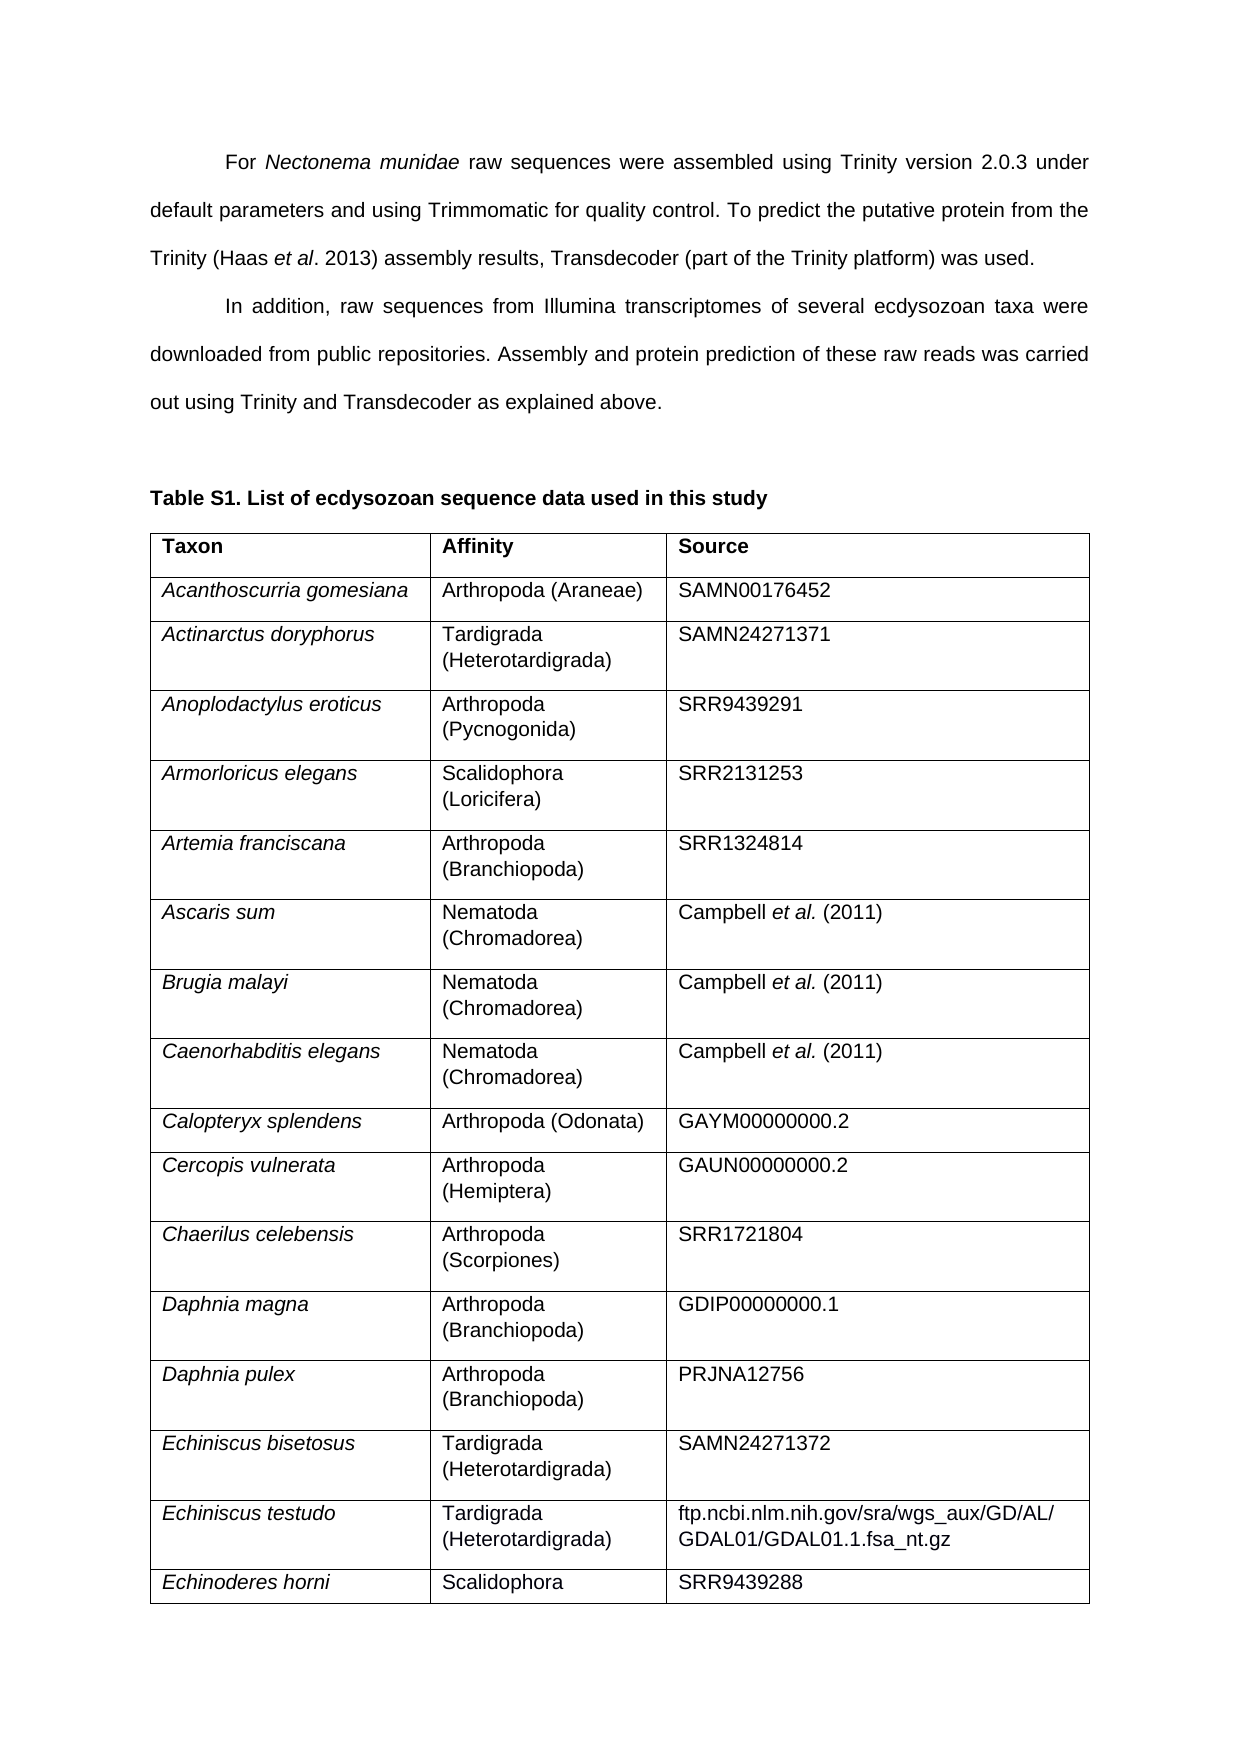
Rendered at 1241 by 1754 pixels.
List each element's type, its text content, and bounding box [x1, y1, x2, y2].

table_cell Arthropoda (Branchiopoda) [431, 831, 666, 899]
table_cell Anoplodactylus eroticus [151, 691, 430, 760]
table_cell Echiniscus bisetosus [151, 1431, 430, 1499]
table_cell Campbell et al. (2011) [667, 970, 1089, 1038]
table_cell Artemia franciscana [151, 831, 430, 899]
table_cell Tardigrada (Heterotardigrada) [431, 1431, 666, 1499]
table_cell Nematoda (Chromadorea) [431, 900, 666, 969]
table_header Taxon [151, 534, 430, 577]
table_cell Actinarctus doryphorus [151, 622, 430, 690]
table_header Source [667, 534, 1089, 577]
table_cell Daphnia magna [151, 1292, 430, 1360]
table_cell GAYM00000000.2 [667, 1109, 1089, 1152]
table_cell SRR9439291 [667, 691, 1089, 760]
table_cell SAMN24271372 [667, 1431, 1089, 1499]
text For Nectonema munidae raw sequences were assembled using Trinity version 2.0.3 under default parameters and using Trimmomatic for quality control. To predict the putative protein from the Trinity (Haas et al. 2013) assembly results, Transdecoder (part of the Trinity platform) was used. [150, 150, 1090, 270]
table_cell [431, 1570, 666, 1603]
text Table S1. List of ecdysozoan sequence data used in this study [150, 485, 1090, 509]
table_header Affinity [431, 534, 666, 577]
table_cell SAMN00176452 [667, 578, 1089, 621]
table_cell Tardigrada (Heterotardigrada) [431, 1501, 666, 1569]
table_cell Daphnia pulex [151, 1361, 430, 1430]
table_cell Calopteryx splendens [151, 1109, 430, 1152]
table_cell Arthropoda (Branchiopoda) [431, 1361, 666, 1430]
table_cell Acanthoscurria gomesiana [151, 578, 430, 621]
table_cell GAUN00000000.2 [667, 1153, 1089, 1221]
table_cell Nematoda (Chromadorea) [431, 970, 666, 1038]
table_cell Arthropoda (Hemiptera) [431, 1153, 666, 1221]
table_cell Ascaris sum [151, 900, 430, 969]
table_cell Scalidophora (Loricifera) [431, 761, 666, 829]
table_cell Campbell et al. (2011) [667, 1039, 1089, 1108]
table_cell SAMN24271371 [667, 622, 1089, 690]
table_cell SRR1721804 [667, 1222, 1089, 1291]
table_cell Arthropoda (Pycnogonida) [431, 691, 666, 760]
text In addition, raw sequences from Illumina transcriptomes of several ecdysozoan taxa were downloaded from public repositories. Assembly and protein prediction of these raw reads was carried out using Trinity and Transdecoder as explained above. [150, 294, 1090, 413]
table_cell Chaerilus celebensis [151, 1222, 430, 1291]
table_cell Arthropoda (Branchiopoda) [431, 1292, 666, 1360]
table_cell Arthropoda (Odonata) [431, 1109, 666, 1152]
table_cell ftp.ncbi.nlm.nih.gov/sra/wgs_aux/GD/AL/GDAL01/GDAL01.1.fsa_nt.gz [667, 1501, 1089, 1569]
table_cell Caenorhabditis elegans [151, 1039, 430, 1108]
table_cell Brugia malayi [151, 970, 430, 1038]
table_cell Campbell et al. (2011) [667, 900, 1089, 969]
table_cell SRR1324814 [667, 831, 1089, 899]
table_cell Echinoderes horni [151, 1570, 430, 1603]
table_cell Arthropoda (Araneae) [431, 578, 666, 621]
table_cell Arthropoda (Scorpiones) [431, 1222, 666, 1291]
table_cell SRR2131253 [667, 761, 1089, 829]
table_cell PRJNA12756 [667, 1361, 1089, 1430]
table_cell GDIP00000000.1 [667, 1292, 1089, 1360]
table_cell Echiniscus testudo [151, 1501, 430, 1569]
table_cell Nematoda (Chromadorea) [431, 1039, 666, 1108]
table_cell Cercopis vulnerata [151, 1153, 430, 1221]
table_cell Armorloricus elegans [151, 761, 430, 829]
table_cell Tardigrada (Heterotardigrada) [431, 622, 666, 690]
table_cell SRR9439288 [667, 1570, 1089, 1603]
